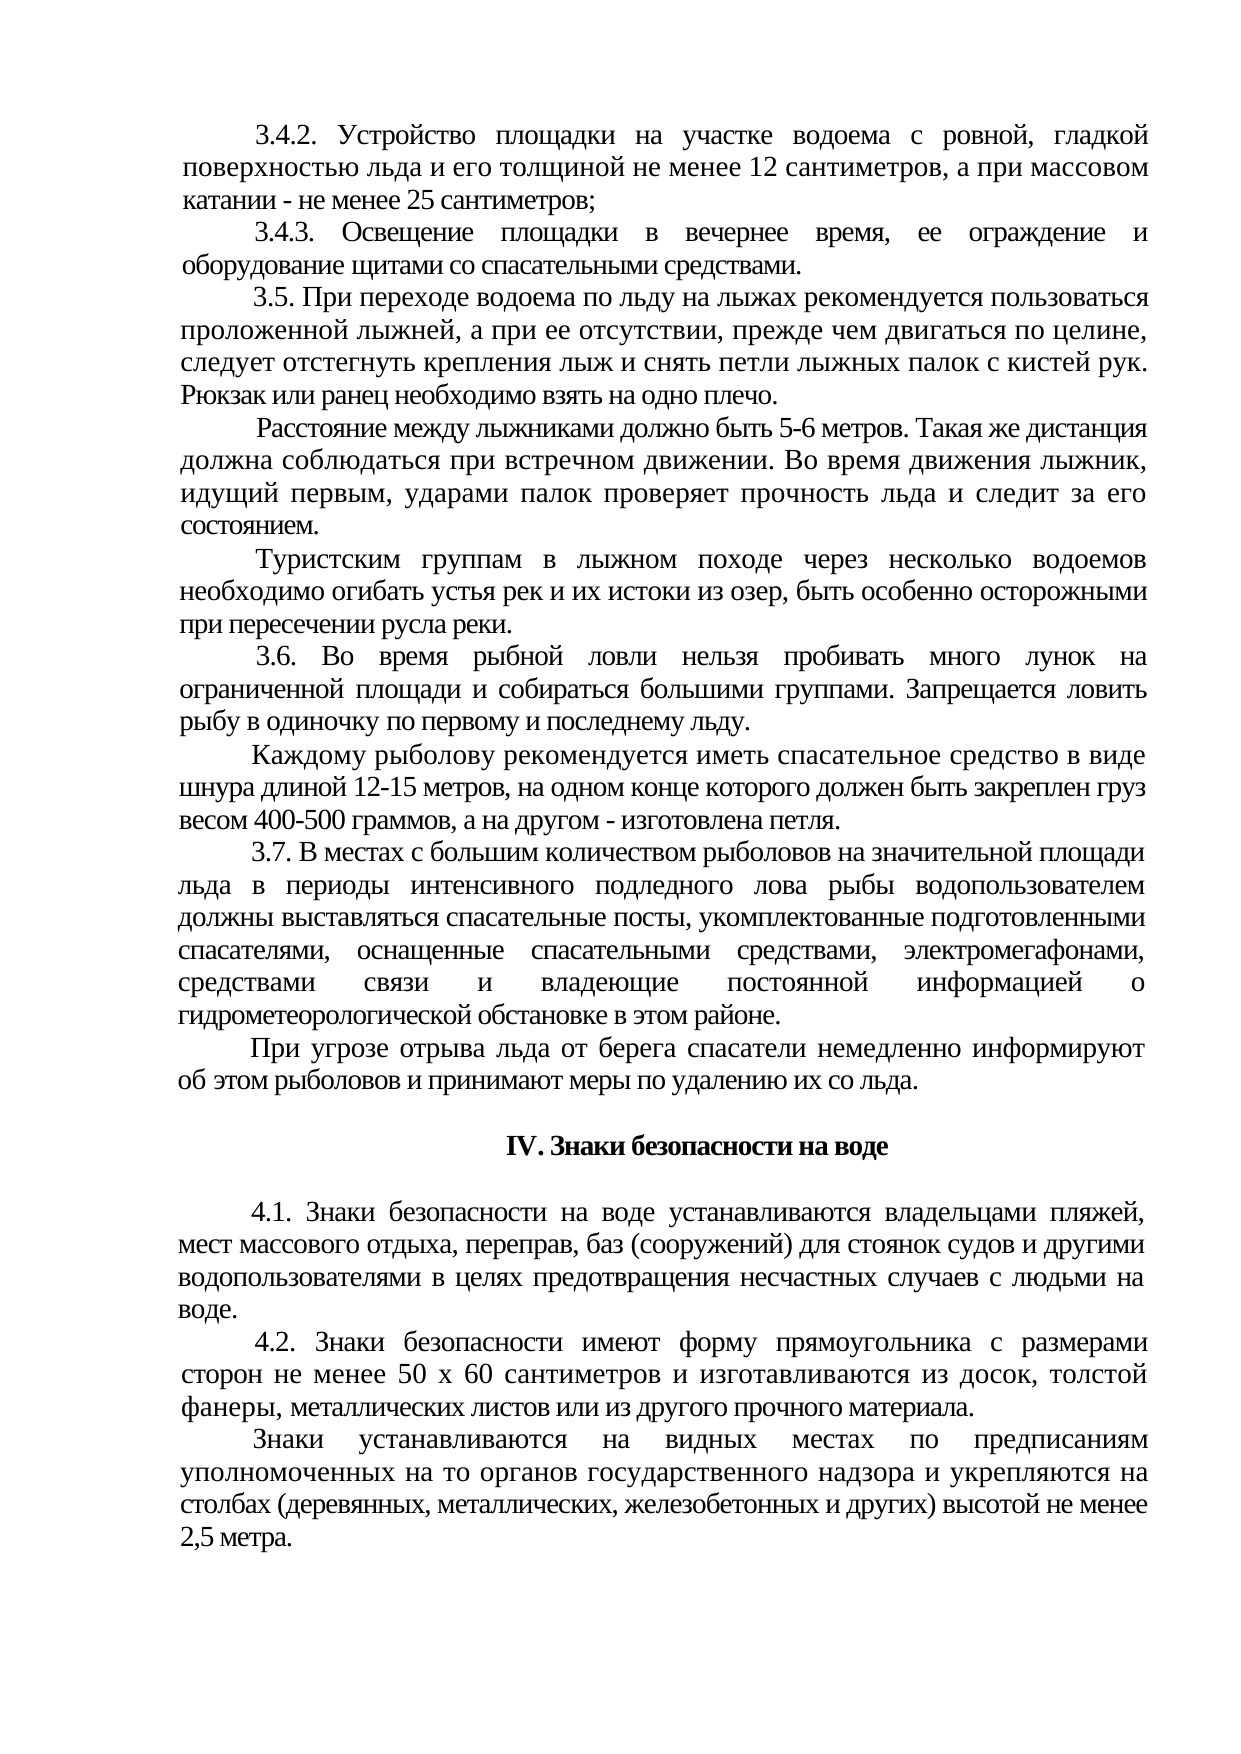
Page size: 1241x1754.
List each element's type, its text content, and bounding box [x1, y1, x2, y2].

text Знаки устанавливаются на видных местах по предписаниям уполномоченных на то органов государственного надзора и укрепляются на столбах (деревянных, металлических, железобетонных и других) высотой не менее 2,5 метра. [180, 1423, 1149, 1553]
text 3.4.3. Освещение площадки в вечернее время, ее ограждение и оборудование щитами со спасательными средствами. [182, 216, 1149, 281]
text 3.5. При переходе водоема по льду на лыжах рекомендуется пользоваться проложенной лыжней, а при ее отсутствии, прежде чем двигаться по целине, следует отстегнуть крепления лыж и снять петли лыжных палок с кистей рук. Рюкзак или ранец необходимо взять на одно плечо. [180, 281, 1149, 411]
text Туристским группам в лыжном походе через несколько водоемов необходимо огибать устья рек и их истоки из озер, быть особенно осторожными при пересечении русла реки. [179, 542, 1148, 640]
text 4.1. Знаки безопасности на воде устанавливаются владельцами пляжей, мест массового отдыха, переправ, баз (сооружений) для стоянок судов и другими водопользователями в целях предотвращения несчастных случаев с людьми на воде. [178, 1195, 1146, 1325]
text 3.6. Во время рыбной ловли нельзя пробивать много лунок на ограниченной площади и собираться большими группами. Запрещается ловить рыбу в одиночку по первому и последнему льду. [179, 640, 1148, 737]
text 3.7. В местах с большим количеством рыболовов на значительной площади льда в периоды интенсивного подледного лова рыбы водопользователем должны выставляться спасательные посты, укомплектованные подготовленными спасателями, оснащенные спасательными средствами, электромегафонами, средствами связи и владеющие постоянной информацией о гидрометеорологической обстановке в этом районе. [178, 836, 1146, 1031]
text При угрозе отрыва льда от берега спасатели немедленно информируют об этом рыболовов и принимают меры по удалению их со льда. [177, 1031, 1146, 1096]
text 3.4.2. Устройство площадки на участке водоема с ровной, гладкой поверхностью льда и его толщиной не менее 12 сантиметров, а при массовом катании - не менее 25 сантиметров; [182, 118, 1150, 216]
text 4.2. Знаки безопасности имеют форму прямоугольника с размерами сторон не менее 50 х 60 сантиметров и изготавливаются из досок, толстой фанеры, металлических листов или из другого прочного материала. [181, 1325, 1149, 1423]
text Расстояние между лыжниками должно быть 5-6 метров. Такая же дистанция должна соблюдаться при встречном движении. Во время движения лыжник, идущий первым, ударами палок проверяет прочность льда и следит за его состоянием. [180, 411, 1148, 541]
text IV. Знаки безопасности на воде [177, 1130, 1146, 1162]
text Каждому рыболову рекомендуется иметь спасательное средство в виде шнура длиной 12-15 метров, на одном конце которого должен быть закреплен груз весом 400-500 граммов, а на другом - изготовлена петля. [179, 738, 1147, 836]
